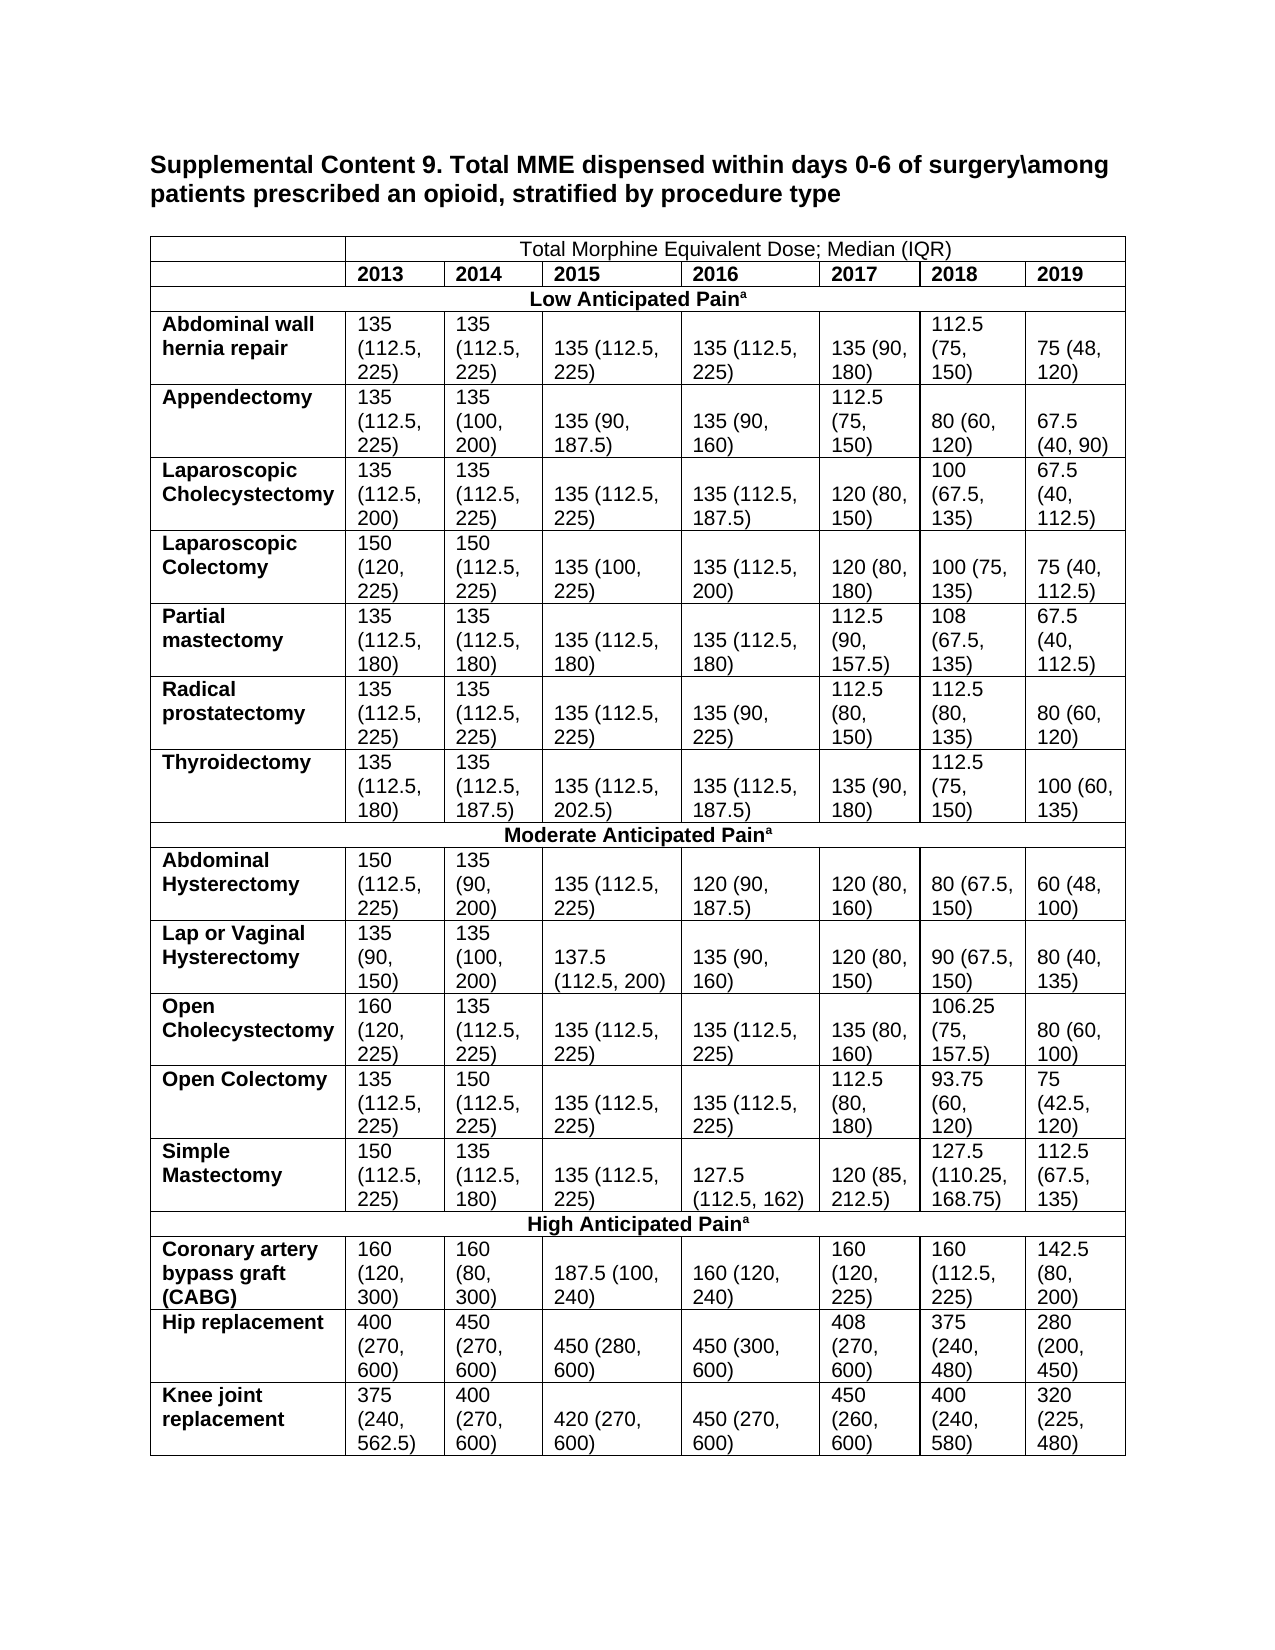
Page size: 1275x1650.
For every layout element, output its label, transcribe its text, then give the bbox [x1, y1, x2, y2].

table_cell [151, 262, 345, 286]
table_cell 80 (60, 120) [921, 385, 1025, 457]
table_cell Appendectomy [151, 385, 345, 457]
table_header [151, 237, 345, 261]
table_cell 93.75 (60, 120) [921, 1066, 1025, 1138]
table_cell 135 (112.5, 225) [543, 677, 681, 749]
table_cell 112.5 (75, 150) [820, 385, 919, 457]
table_cell 135 (112.5, 225) [543, 1139, 681, 1211]
table_cell 137.5 (112.5, 200) [543, 921, 681, 992]
table_cell 80 (40, 135) [1026, 921, 1125, 992]
table_cell 135 (112.5, 180) [543, 604, 681, 676]
table_cell 108 (67.5, 135) [921, 604, 1025, 676]
table_cell 135 (112.5, 225) [543, 1066, 681, 1138]
table_cell 450 (270, 600) [445, 1310, 542, 1382]
table_cell 375 (240, 480) [921, 1310, 1025, 1382]
table_cell 67.5 (40, 112.5) [1026, 458, 1125, 530]
table_cell 135 (90, 225) [682, 677, 819, 749]
table_cell 135 (112.5, 187.5) [445, 750, 542, 822]
table_cell 420 (270, 600) [543, 1383, 681, 1455]
table_cell Abdominal Hysterectomy [151, 848, 345, 919]
table_cell 2017 [820, 262, 919, 286]
table_cell 135 (90, 150) [346, 921, 444, 992]
table_cell Lap or Vaginal Hysterectomy [151, 921, 345, 992]
table_cell 112.5 (75, 150) [921, 312, 1025, 384]
table_cell 2013 [346, 262, 444, 286]
table_cell 112.5 (80, 150) [820, 677, 919, 749]
table_cell 135 (112.5, 225) [543, 458, 681, 530]
table_cell 135 (112.5, 180) [445, 604, 542, 676]
table_cell 135 (90, 180) [820, 312, 919, 384]
table_cell 2019 [1026, 262, 1125, 286]
table_cell 135 (90, 180) [820, 750, 919, 822]
table_cell 160 (112.5, 225) [921, 1237, 1025, 1309]
table_cell 2016 [682, 262, 819, 286]
table_cell 408 (270, 600) [820, 1310, 919, 1382]
table_cell 80 (60, 120) [1026, 677, 1125, 749]
table_cell 112.5 (67.5, 135) [1026, 1139, 1125, 1211]
table_cell 135 (112.5, 225) [346, 677, 444, 749]
table_cell 2018 [921, 262, 1025, 286]
table_cell Open Colectomy [151, 1066, 345, 1138]
table_cell 75 (42.5, 120) [1026, 1066, 1125, 1138]
table_cell 135 (112.5, 225) [445, 312, 542, 384]
table_cell Knee joint replacement [151, 1383, 345, 1455]
table_cell 135 (100, 225) [543, 531, 681, 603]
table_cell Partial mastectomy [151, 604, 345, 676]
table_header Total Morphine Equivalent Dose; Median (IQR) [346, 237, 1125, 261]
table_cell 135 (112.5, 180) [445, 1139, 542, 1211]
table_cell 142.5 (80, 200) [1026, 1237, 1125, 1309]
table_cell 135 (112.5, 202.5) [543, 750, 681, 822]
table_cell 135 (112.5, 225) [543, 312, 681, 384]
table_cell 106.25 (75, 157.5) [921, 994, 1025, 1065]
table_cell 135 (112.5, 180) [346, 750, 444, 822]
table_cell 120 (80, 150) [820, 458, 919, 530]
table_cell Abdominal wall hernia repair [151, 312, 345, 384]
table_cell 280 (200, 450) [1026, 1310, 1125, 1382]
table_cell 100 (60, 135) [1026, 750, 1125, 822]
table_cell 120 (80, 180) [820, 531, 919, 603]
table_cell 150 (112.5, 225) [445, 531, 542, 603]
table_cell 135 (100, 200) [445, 921, 542, 992]
table_cell 120 (85, 212.5) [820, 1139, 919, 1211]
table_cell 450 (260, 600) [820, 1383, 919, 1455]
table_cell 80 (60, 100) [1026, 994, 1125, 1065]
table_cell 135 (90, 187.5) [543, 385, 681, 457]
table_cell 135 (112.5, 225) [543, 848, 681, 919]
table_cell Moderate Anticipated Paina [151, 823, 1125, 847]
table_cell 100 (67.5, 135) [921, 458, 1025, 530]
table_cell 135 (112.5, 225) [346, 385, 444, 457]
table_cell 135 (112.5, 200) [346, 458, 444, 530]
table_cell 60 (48, 100) [1026, 848, 1125, 919]
table_cell 80 (67.5, 150) [921, 848, 1025, 919]
table_cell 400 (270, 600) [346, 1310, 444, 1382]
table_cell Laparoscopic Cholecystectomy [151, 458, 345, 530]
table_cell 135 (90, 200) [445, 848, 542, 919]
table_cell 135 (90, 160) [682, 921, 819, 992]
table_cell 120 (80, 150) [820, 921, 919, 992]
table_cell 160 (120, 240) [682, 1237, 819, 1309]
table_cell 160 (120, 300) [346, 1237, 444, 1309]
table_cell 2014 [445, 262, 542, 286]
table_cell 150 (112.5, 225) [445, 1066, 542, 1138]
table_cell 135 (112.5, 225) [445, 458, 542, 530]
table_cell 67.5 (40, 90) [1026, 385, 1125, 457]
table_cell 135 (112.5, 180) [346, 604, 444, 676]
table_cell Open Cholecystectomy [151, 994, 345, 1065]
table_cell 135 (112.5, 187.5) [682, 750, 819, 822]
table_cell Hip replacement [151, 1310, 345, 1382]
table_cell 127.5 (110.25, 168.75) [921, 1139, 1025, 1211]
table_cell 112.5 (90, 157.5) [820, 604, 919, 676]
table_cell 75 (48, 120) [1026, 312, 1125, 384]
table_cell 120 (80, 160) [820, 848, 919, 919]
table_cell 160 (120, 225) [346, 994, 444, 1065]
table_cell 320 (225, 480) [1026, 1383, 1125, 1455]
table_cell 135 (112.5, 180) [682, 604, 819, 676]
table_cell 450 (270, 600) [682, 1383, 819, 1455]
table_cell High Anticipated Paina [151, 1212, 1125, 1236]
table_cell 150 (120, 225) [346, 531, 444, 603]
table_cell 112.5 (80, 135) [921, 677, 1025, 749]
text Supplemental Content 9. Total MME dispensed within days 0-6 of surgery\among patients prescribed an opioid, stratified by procedure type [150, 150, 1125, 207]
table_cell Low Anticipated Paina [151, 287, 1125, 311]
table_cell Coronary artery bypass graft (CABG) [151, 1237, 345, 1309]
table_cell 187.5 (100, 240) [543, 1237, 681, 1309]
table_cell Radical prostatectomy [151, 677, 345, 749]
table_cell 120 (90, 187.5) [682, 848, 819, 919]
table_cell 160 (80, 300) [445, 1237, 542, 1309]
table_cell 400 (270, 600) [445, 1383, 542, 1455]
table_cell 450 (300, 600) [682, 1310, 819, 1382]
table_cell 150 (112.5, 225) [346, 1139, 444, 1211]
table_cell 135 (80, 160) [820, 994, 919, 1065]
table_cell 450 (280, 600) [543, 1310, 681, 1382]
table_cell 67.5 (40, 112.5) [1026, 604, 1125, 676]
table_cell 135 (112.5, 200) [682, 531, 819, 603]
table_cell 135 (112.5, 187.5) [682, 458, 819, 530]
table_cell 90 (67.5, 150) [921, 921, 1025, 992]
table_cell 135 (112.5, 225) [682, 312, 819, 384]
table_cell 112.5 (75, 150) [921, 750, 1025, 822]
table_cell 135 (100, 200) [445, 385, 542, 457]
table_cell Simple Mastectomy [151, 1139, 345, 1211]
table_cell 135 (112.5, 225) [445, 994, 542, 1065]
table_cell 135 (112.5, 225) [682, 994, 819, 1065]
table_cell 150 (112.5, 225) [346, 848, 444, 919]
table_cell 375 (240, 562.5) [346, 1383, 444, 1455]
table_cell Thyroidectomy [151, 750, 345, 822]
table_cell 135 (112.5, 225) [682, 1066, 819, 1138]
table_cell 160 (120, 225) [820, 1237, 919, 1309]
table_cell Laparoscopic Colectomy [151, 531, 345, 603]
table_cell 127.5 (112.5, 162) [682, 1139, 819, 1211]
table_cell 135 (112.5, 225) [445, 677, 542, 749]
table_cell 135 (112.5, 225) [346, 312, 444, 384]
table_cell 112.5 (80, 180) [820, 1066, 919, 1138]
table_cell 2015 [543, 262, 681, 286]
table_cell 135 (90, 160) [682, 385, 819, 457]
table_cell 100 (75, 135) [921, 531, 1025, 603]
table_cell 400 (240, 580) [921, 1383, 1025, 1455]
table_cell 135 (112.5, 225) [543, 994, 681, 1065]
table_cell 75 (40, 112.5) [1026, 531, 1125, 603]
table_cell 135 (112.5, 225) [346, 1066, 444, 1138]
